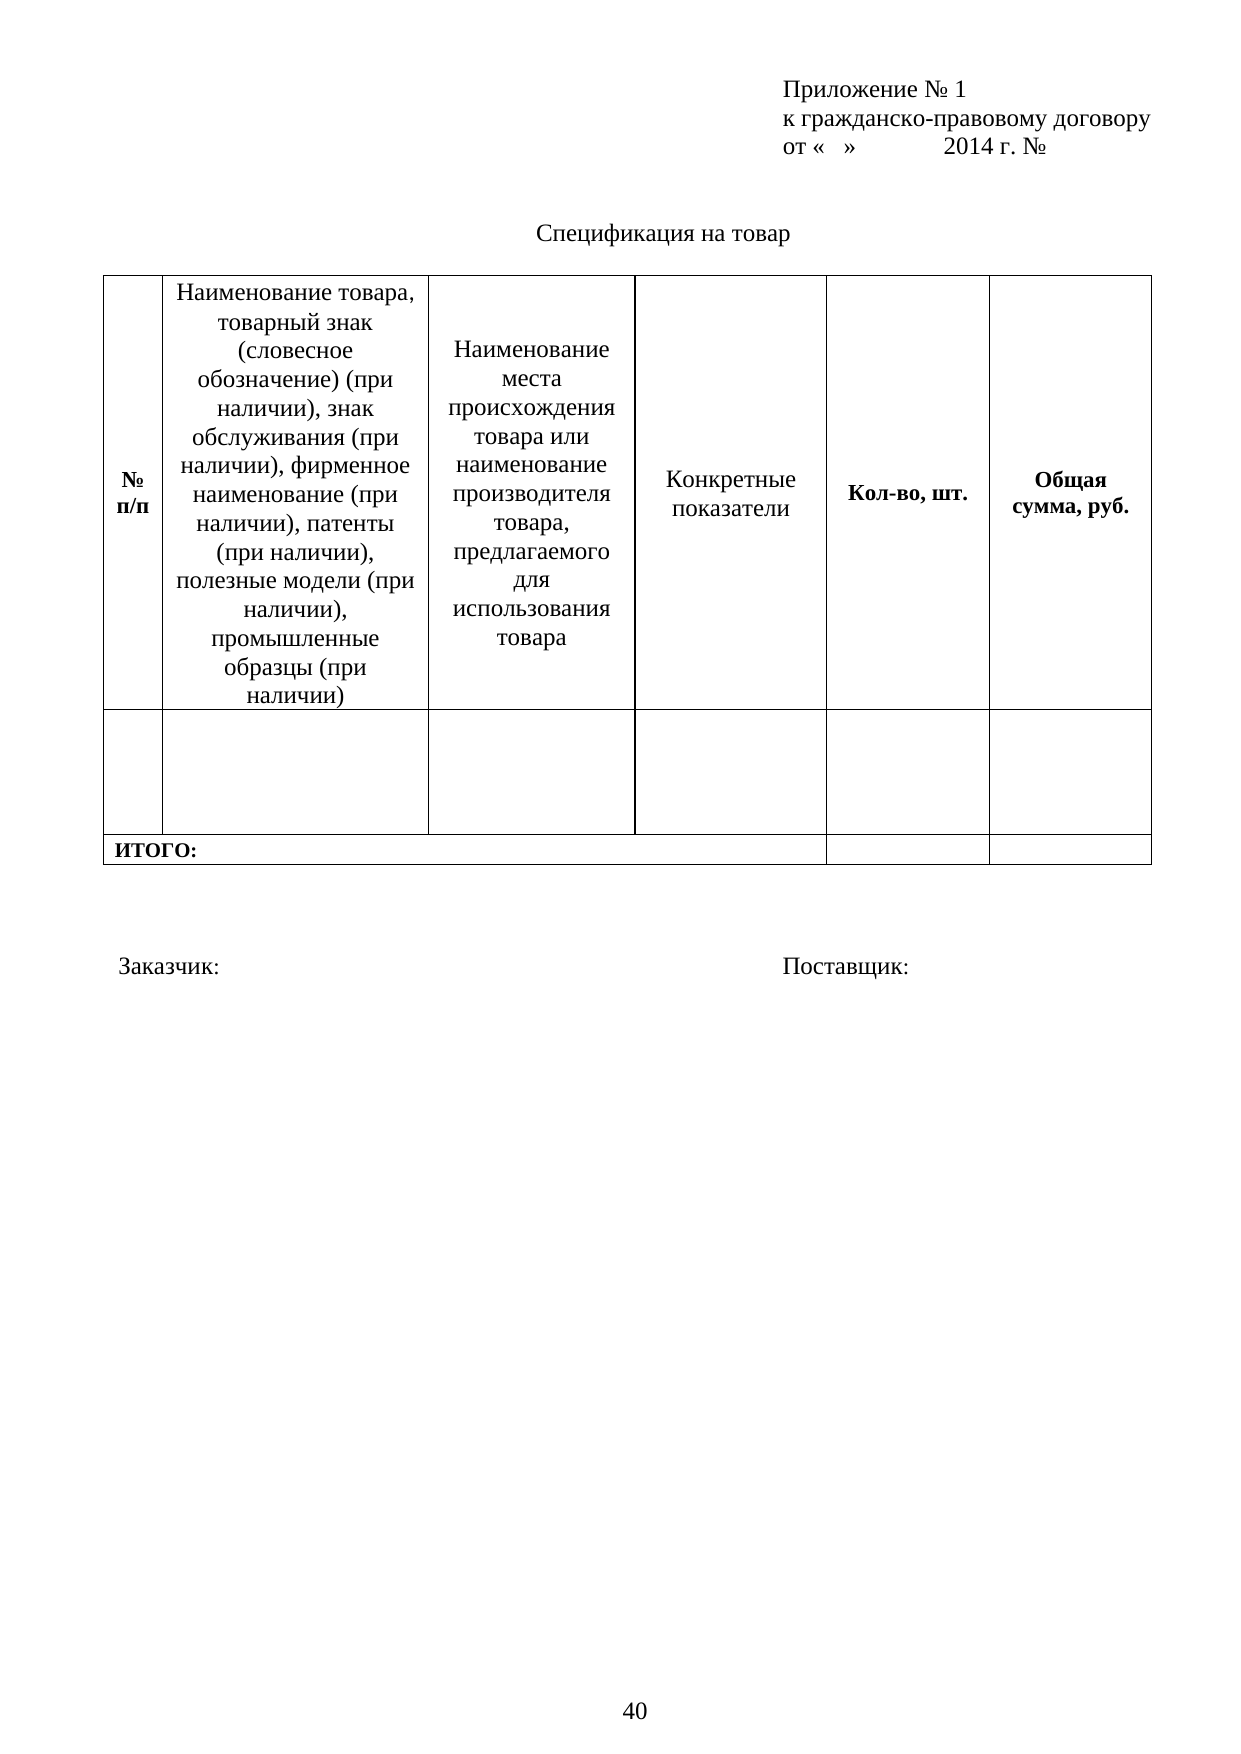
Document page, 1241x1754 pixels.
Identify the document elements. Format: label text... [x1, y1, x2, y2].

table_cell [827, 710, 989, 834]
table_header Поставщик: [591, 951, 1093, 1308]
table_cell [429, 710, 634, 834]
text к гражданско-правовому договору [118, 103, 1152, 131]
text Приложение № 1 [118, 74, 1152, 103]
table_cell [104, 710, 162, 834]
table_cell ИТОГО: [104, 835, 826, 864]
table_cell [827, 835, 989, 864]
text от « » 2014 г. № [118, 131, 1152, 160]
text Спецификация на товар [81, 218, 1152, 246]
table_header Общая сумма, руб. [990, 276, 1151, 709]
table_header Кол-во, шт. [827, 276, 989, 709]
table_cell [990, 835, 1151, 864]
table_header Наименование товара, товарный знак (словесное обозначение) (при наличии), знак обслуживания (при наличии), фирменное наименование (при наличии), патенты (при наличии), полезные модели (при наличии), промышленные образцы (при наличии) [163, 276, 428, 709]
table_cell [990, 710, 1151, 834]
table_cell [636, 710, 826, 834]
table_cell [163, 710, 428, 834]
table_header Заказчик: [107, 951, 591, 1308]
table_header № п/п [104, 276, 162, 709]
table_header Наименование места происхождения товара или наименование производителя товара, предлагаемого для использования товара [429, 276, 634, 709]
table_header Конкретные показатели [636, 276, 826, 709]
